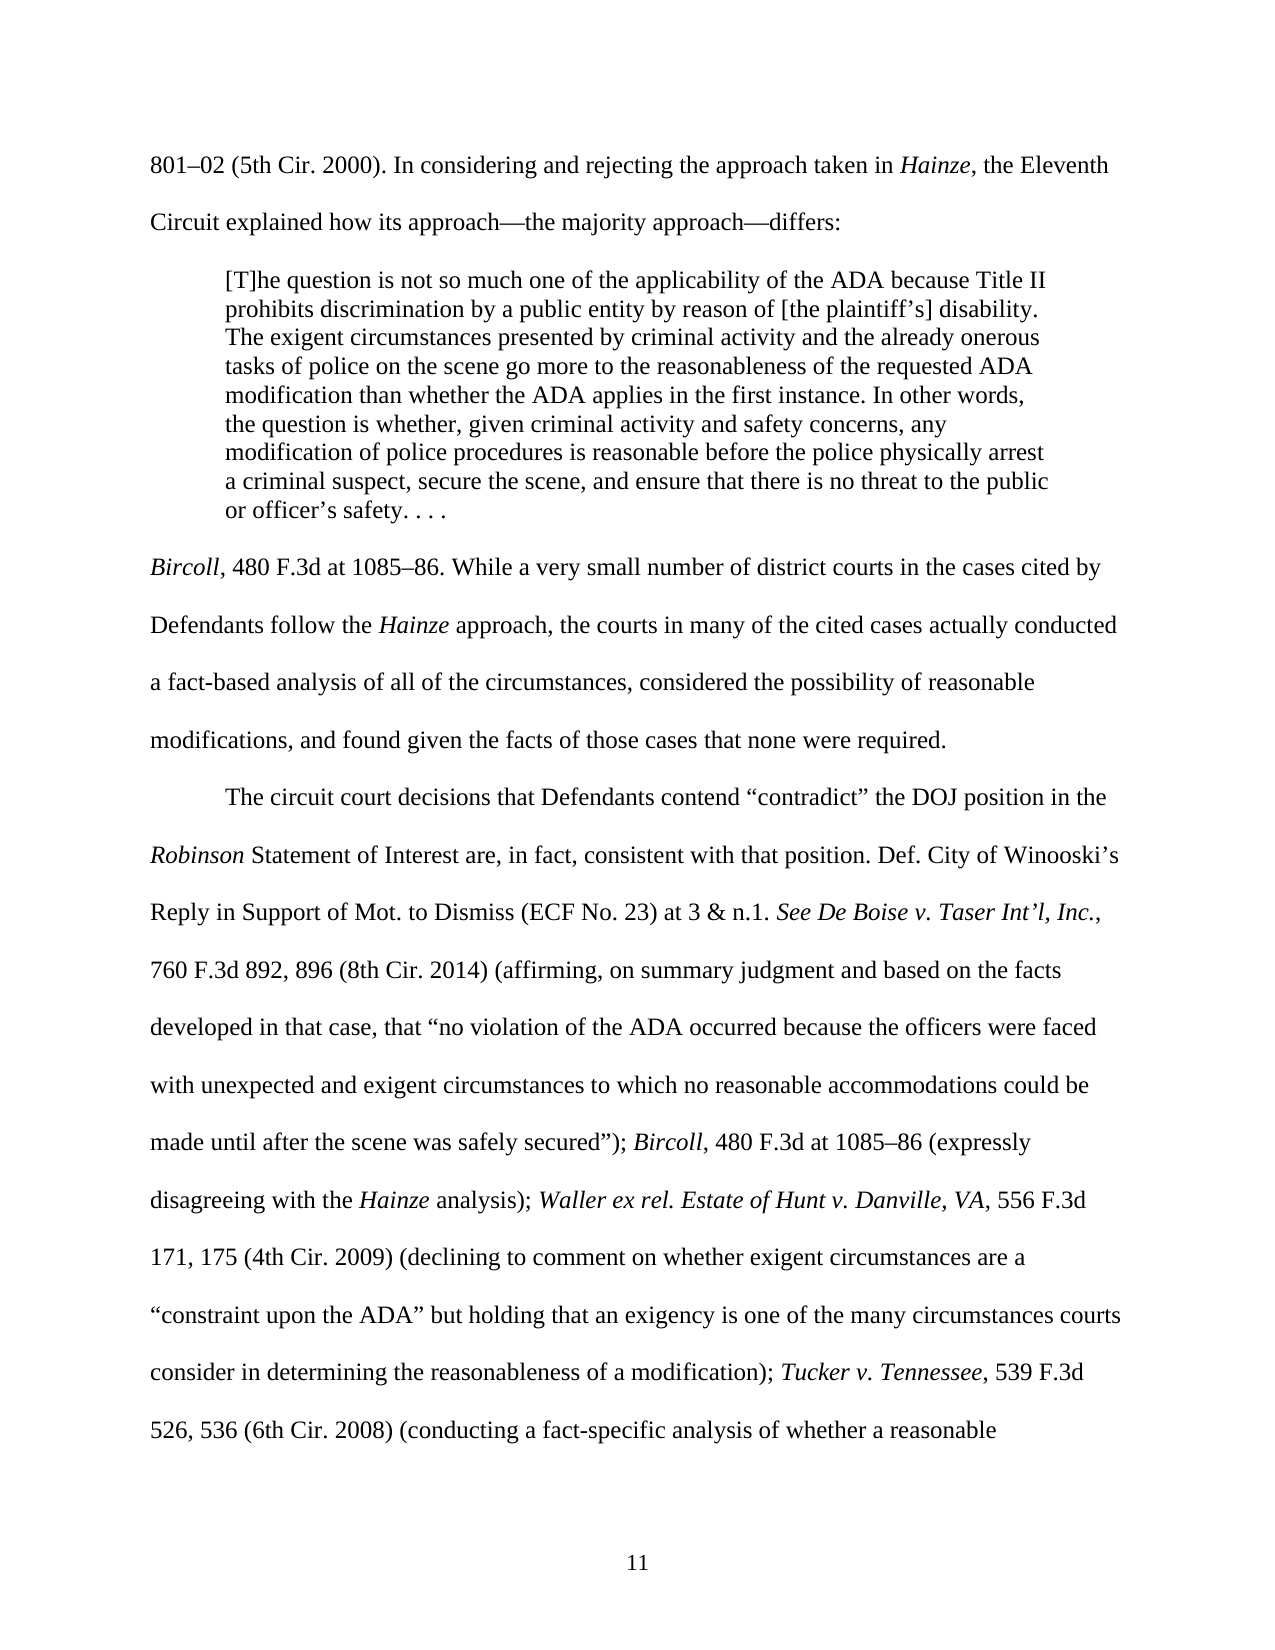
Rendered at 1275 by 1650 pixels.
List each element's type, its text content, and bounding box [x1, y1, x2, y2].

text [150, 150, 1125, 236]
text [T]he question is not so much one of the applicability of the ADA because Title II prohibits discrimination by a public entity by reason of [the plaintiff’s] disability. The exigent circumstances presented by criminal activity and the already onerous tasks of police on the scene go more to the reasonableness of the requested ADA modification than whether the ADA applies in the first instance. In other words, the question is whether, given criminal activity and safety concerns, any modification of police procedures is reasonable before the police physically arrest a criminal suspect, secure the scene, and ensure that there is no threat to the public or officer’s safety. . . . [225, 265, 1050, 524]
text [150, 782, 1125, 1444]
text Bircoll, 480 F.3d at 1085–86. While a very small number of district courts in the cases cited by Defendants follow the Hainze approach, the courts in many of the cited cases actually conducted a fact-based analysis of all of the circumstances, considered the possibility of reasonable modifications, and found given the facts of those cases that none were required. [150, 552, 1125, 754]
